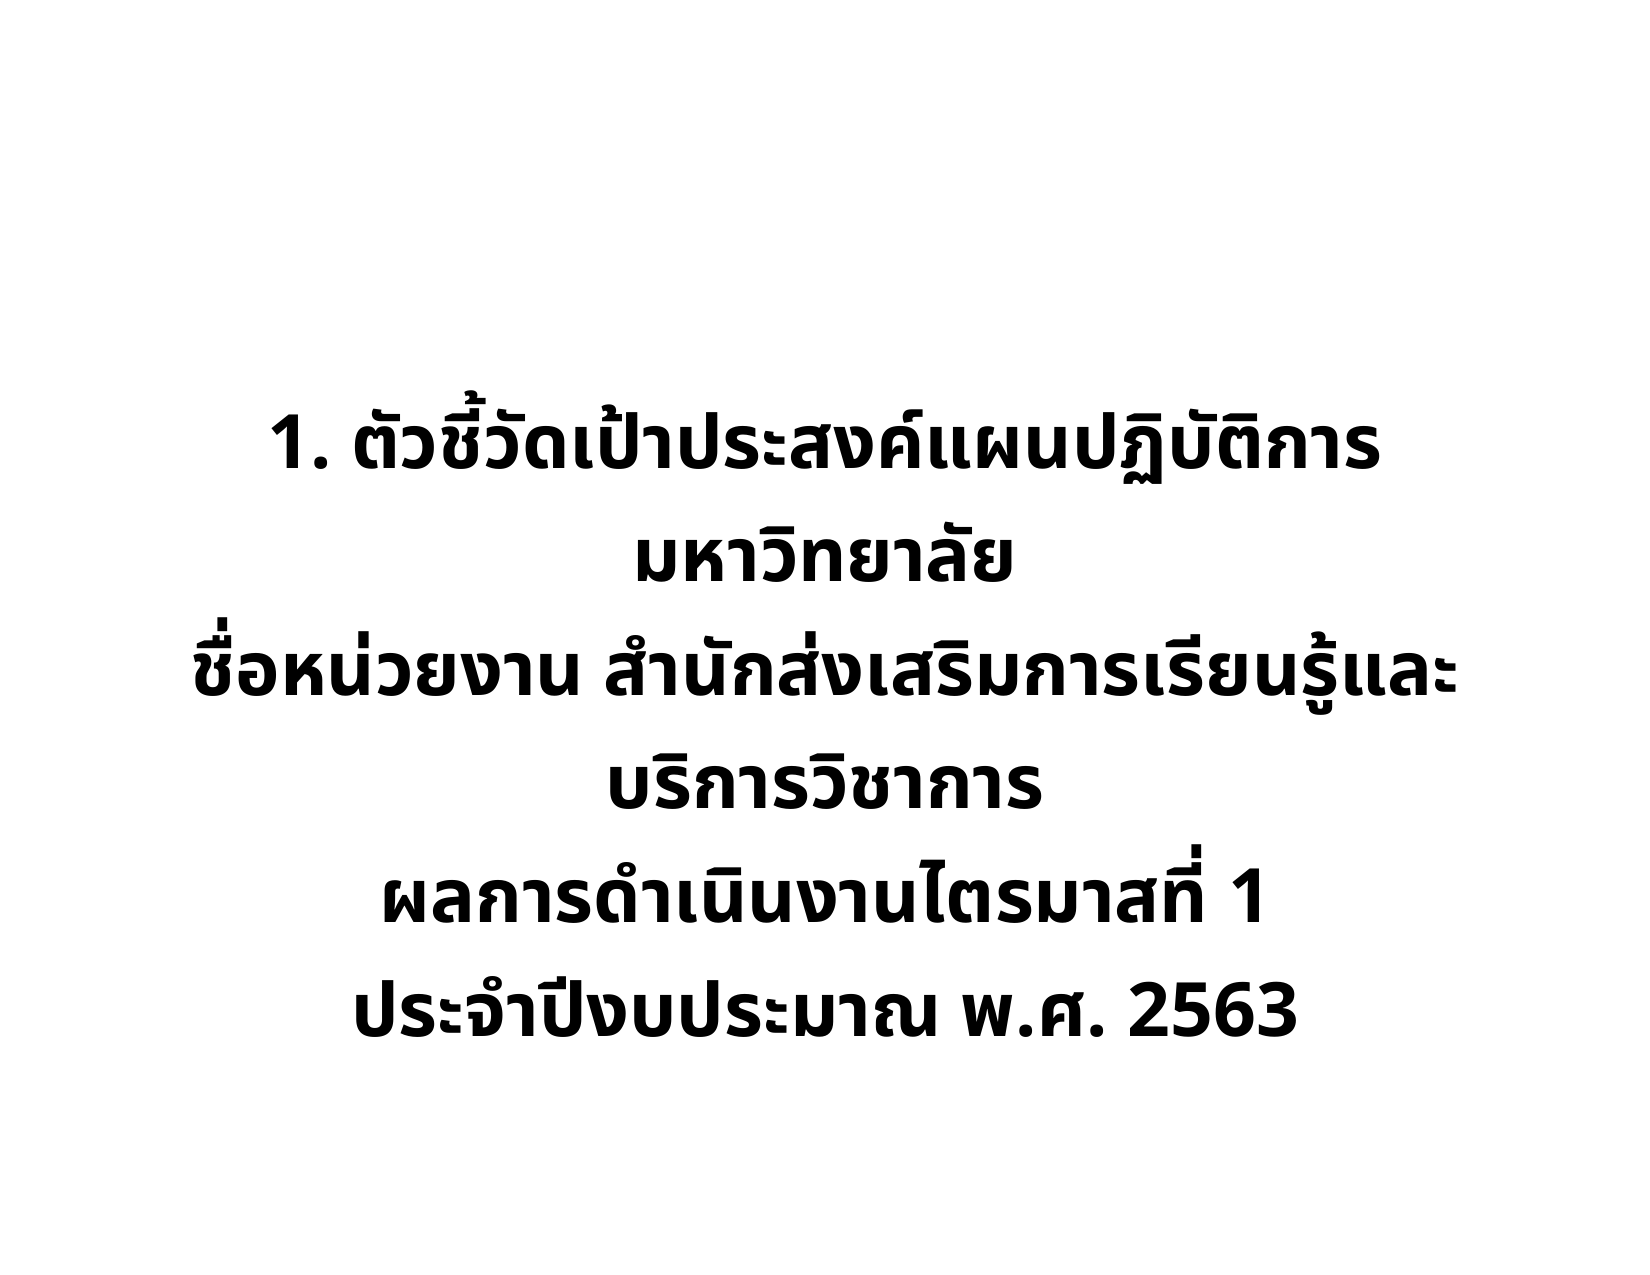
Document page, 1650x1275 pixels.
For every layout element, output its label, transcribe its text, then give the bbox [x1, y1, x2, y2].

text ประจำปีงบประมาณ พ.ศ. 2563 [150, 956, 1500, 1070]
text ชื่อหน่วยงาน สำนักส่งเสริมการเรียนรู้และบริการวิชาการ [150, 615, 1500, 842]
text 1. ตัวชี้วัดเป้าประสงค์แผนปฏิบัติการมหาวิทยาลัย [150, 388, 1500, 615]
text ผลการดำเนินงานไตรมาสที่ 1 [150, 842, 1500, 956]
